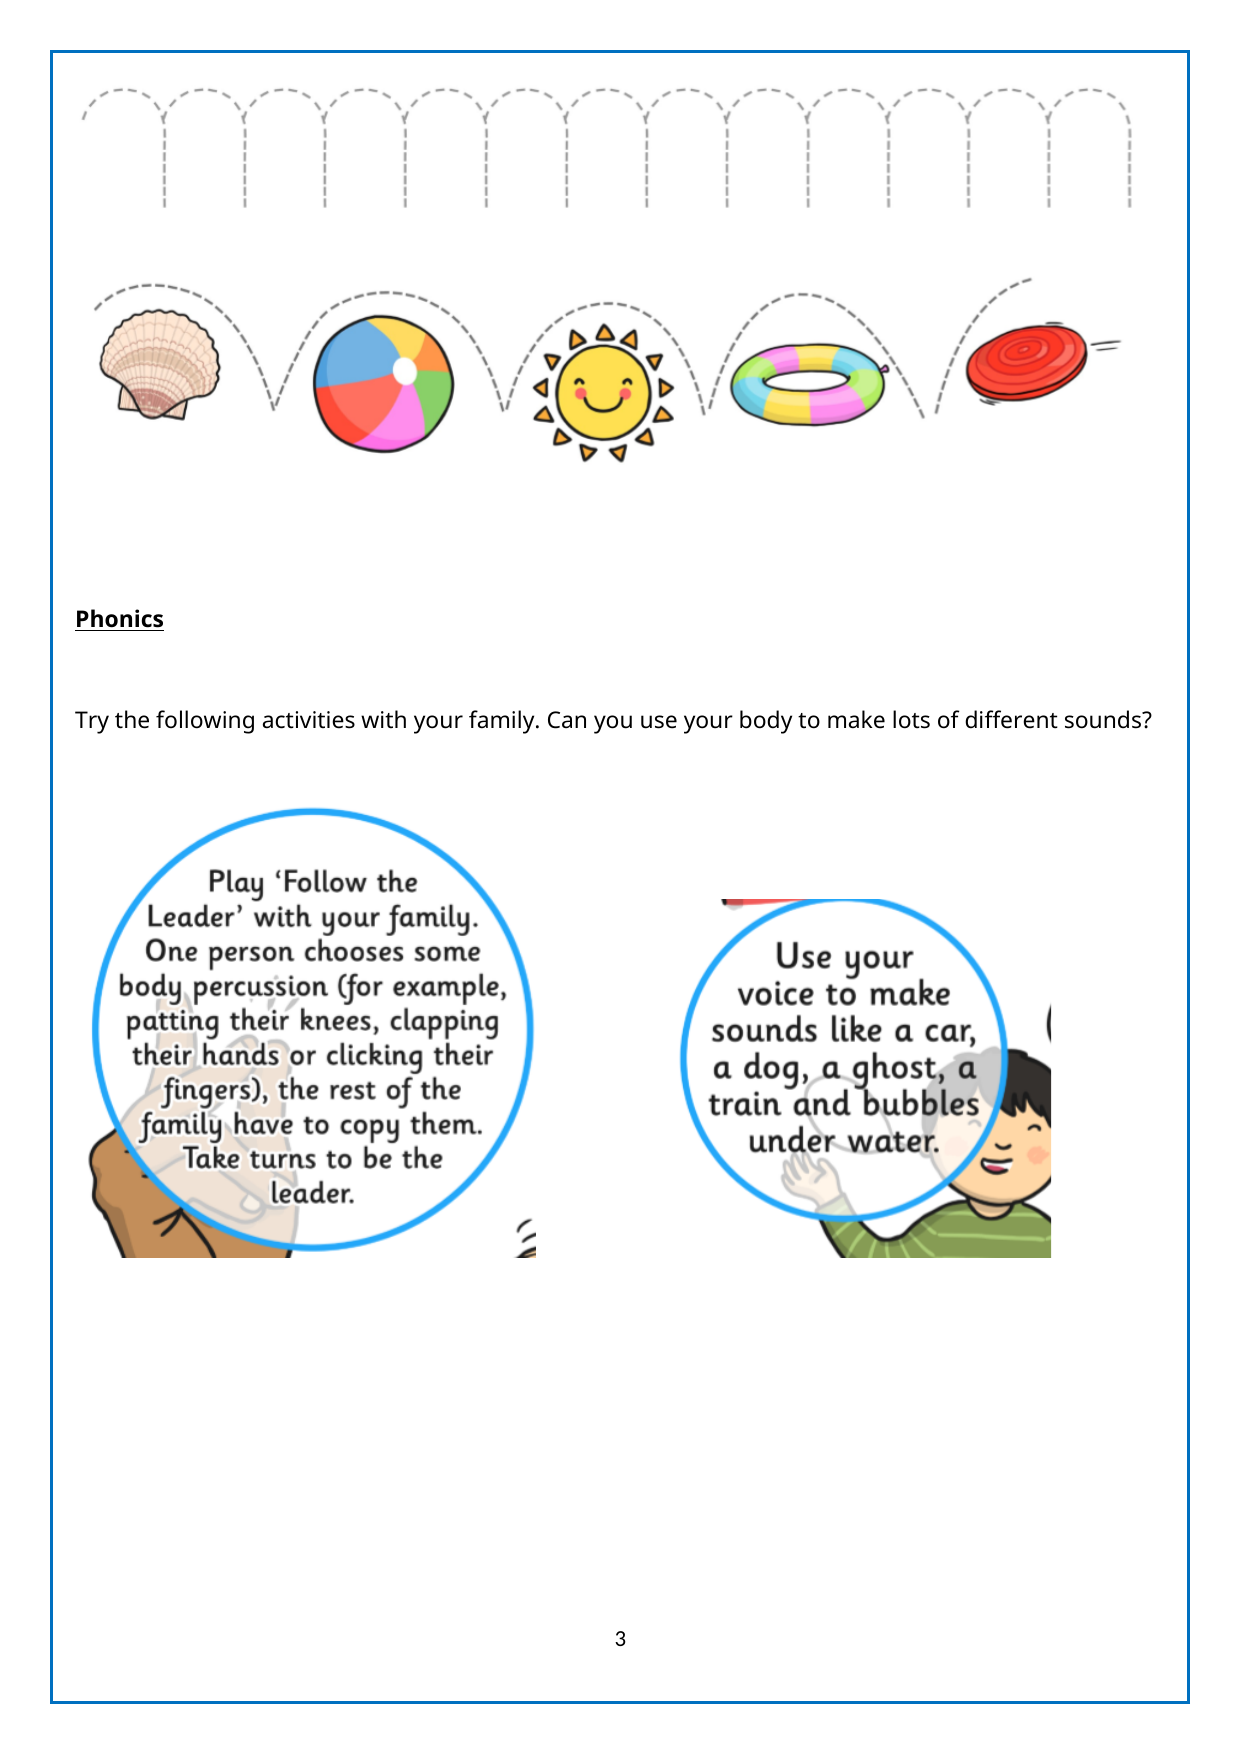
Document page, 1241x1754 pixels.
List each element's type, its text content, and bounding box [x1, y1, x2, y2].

picture [75, 75, 1166, 484]
picture [75, 805, 536, 1258]
text Try the following activities with your family. Can you use your body to make lots of different sounds? [75, 704, 1165, 735]
text Phonics [75, 603, 1165, 634]
picture [665, 899, 1052, 1258]
